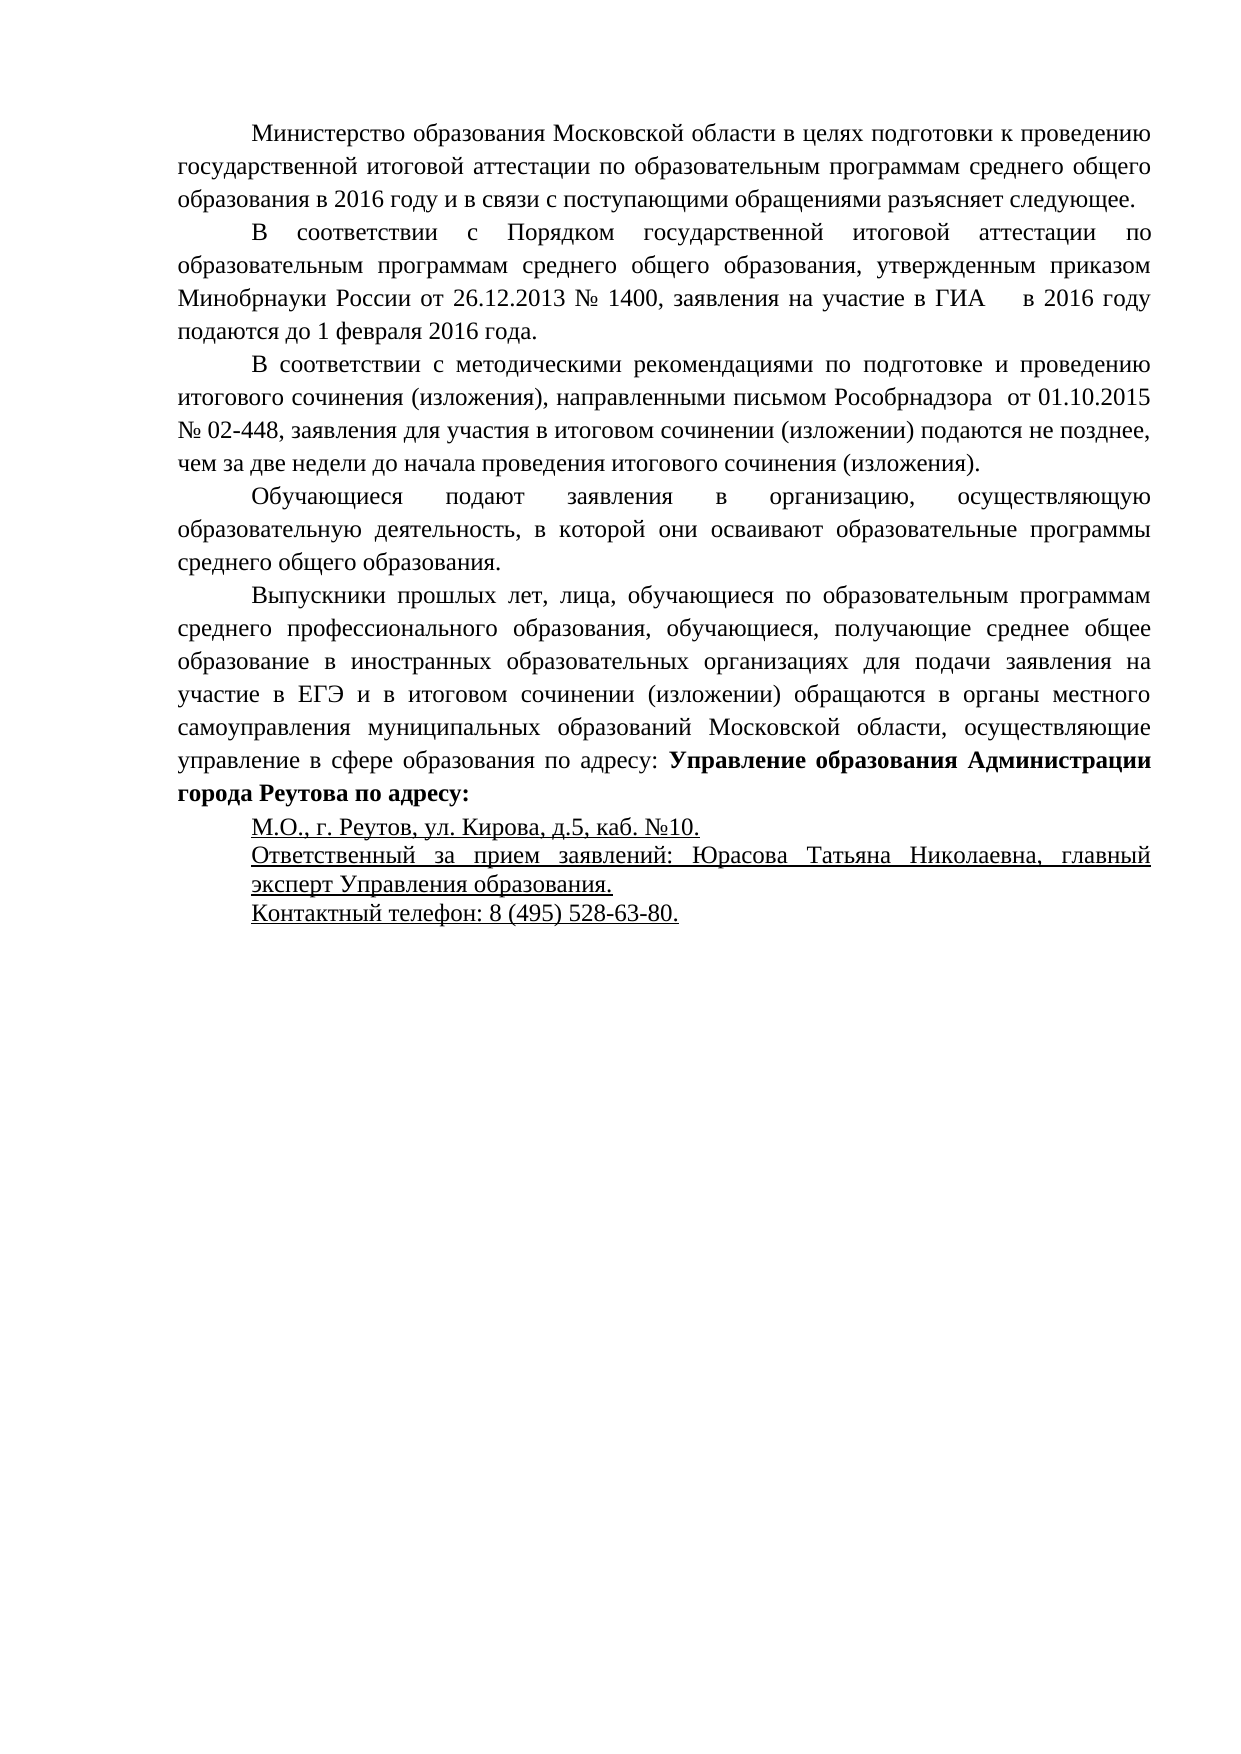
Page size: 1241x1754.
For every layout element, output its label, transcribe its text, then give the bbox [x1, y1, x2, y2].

list М.О., г. Реутов, ул. Кирова, д.5, каб. №10. [177, 812, 1152, 840]
list Ответственный за прием заявлений: Юрасова Татьяна Николаевна, главный эксперт Управления образования. [251, 840, 1152, 898]
text В соответствии с Порядком государственной итоговой аттестации по образовательным программам среднего общего образования, утвержденным приказом Минобрнауки России от 26.12.2013 № 1400, заявления на участие в ГИА в 2016 году подаются до 1 февраля 2016 года. [177, 217, 1152, 345]
text В соответствии с методическими рекомендациями по подготовке и проведению итогового сочинения (изложения), направленными письмом Рособрнадзора от 01.10.2015 № 02-448, заявления для участия в итоговом сочинении (изложении) подаются не позднее, чем за две недели до начала проведения итогового сочинения (изложения). [177, 349, 1152, 477]
text Министерство образования Московской области в целях подготовки к проведению государственной итоговой аттестации по образовательным программам среднего общего образования в 2016 году и в связи с поступающими обращениями разъясняет следующее. [177, 118, 1152, 213]
text Обучающиеся подают заявления в организацию, осуществляющую образовательную деятельность, в которой они осваивают образовательные программы среднего общего образования. [177, 481, 1152, 576]
list Выпускники прошлых лет, лица, обучающиеся по образовательным программам среднего профессионального образования, обучающиеся, получающие среднее общее образование в иностранных образовательных организациях для подачи заявления на участие в ЕГЭ и в итоговом сочинении (изложении) обращаются в органы местного самоуправления муниципальных образований Московской области, осуществляющие управление в сфере образования по адресу: Управление образования Администрации города Реутова по адресу: [177, 580, 1152, 807]
list Контактный телефон: 8 (495) 528-63-80. [177, 898, 1152, 927]
